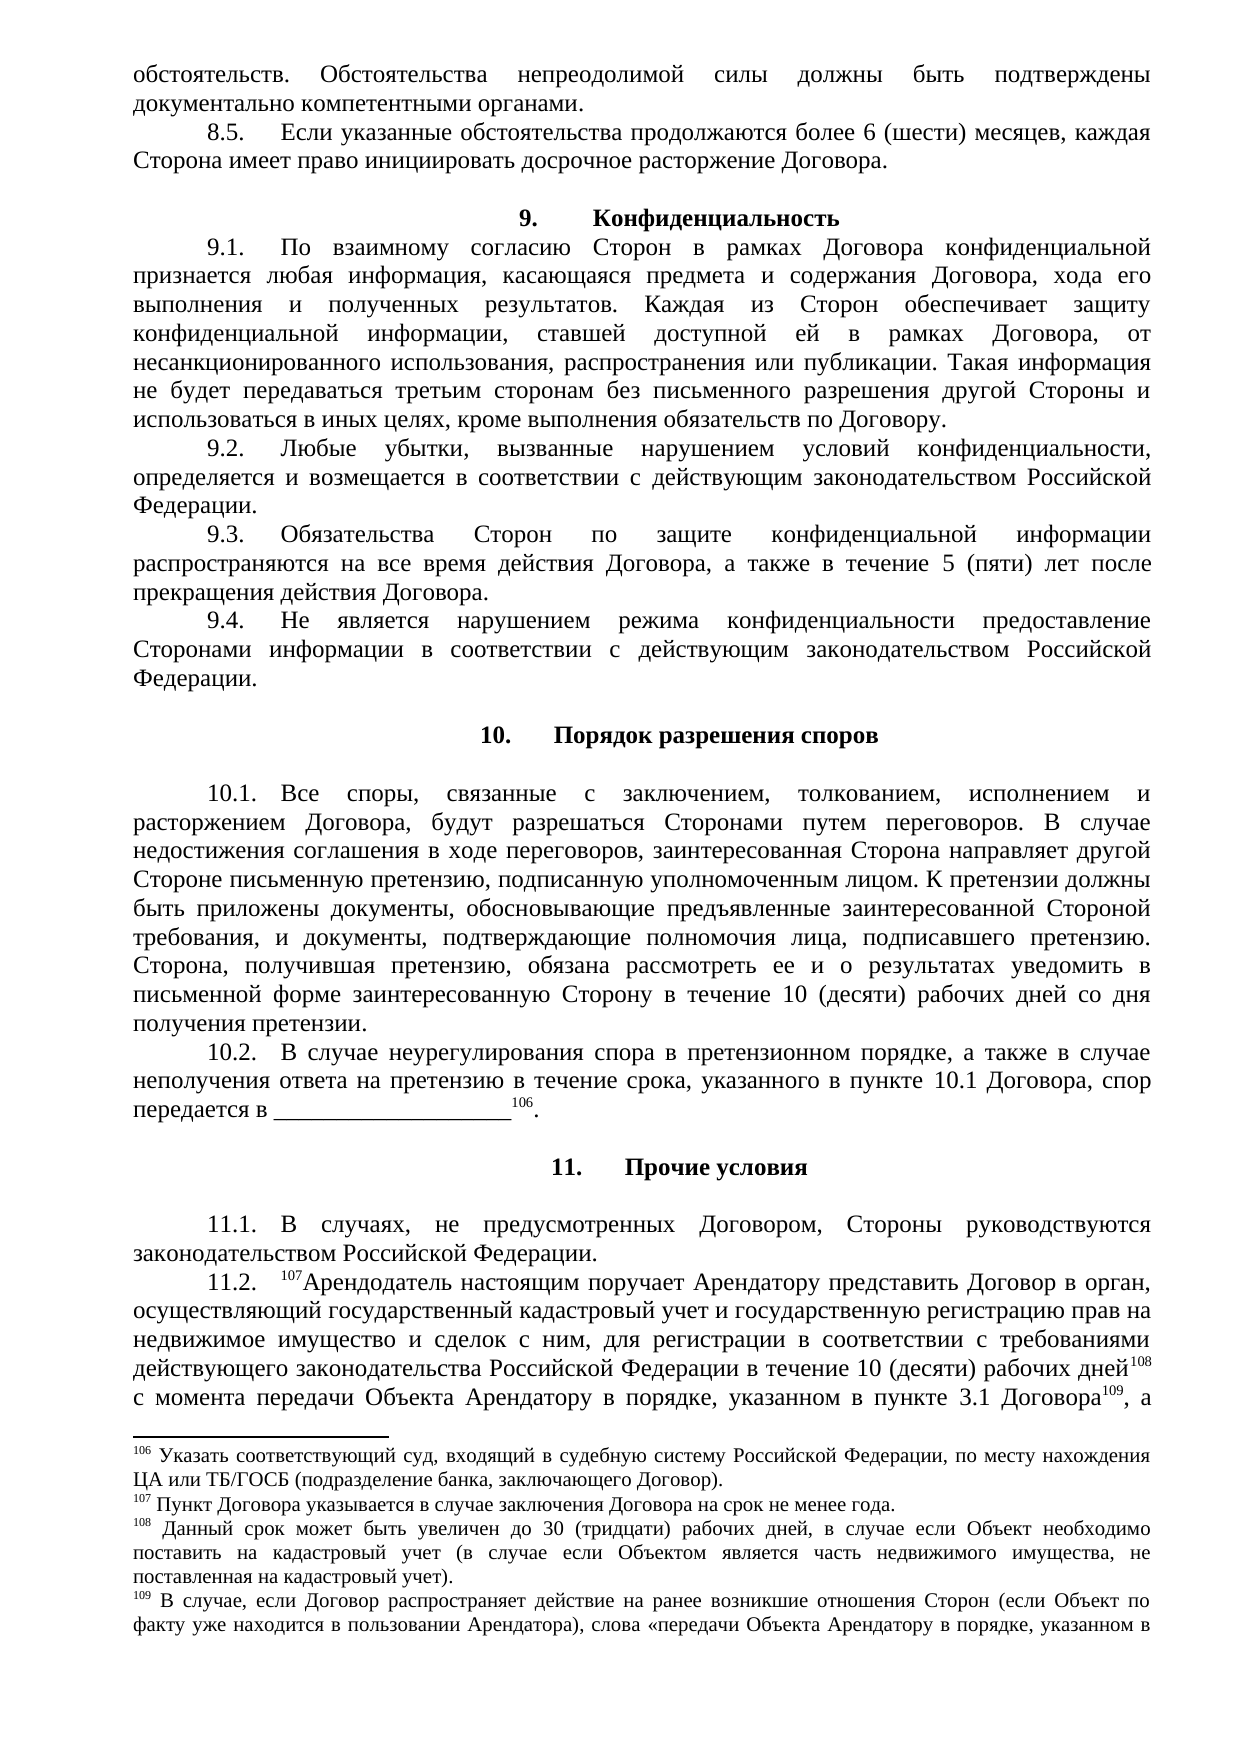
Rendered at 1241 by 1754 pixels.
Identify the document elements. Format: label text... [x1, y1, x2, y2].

list В случаях, не предусмотренных Договором, Стороны руководствуются законодательством Российской Федерации. [133, 1209, 1152, 1267]
list Порядок разрешения споров [133, 720, 1152, 749]
list Все споры, связанные с заключением, толкованием, исполнением и расторжением Договора, будут разрешаться Сторонами путем переговоров. В случае недостижения соглашения в ходе переговоров, заинтересованная Сторона направляет другой Стороне письменную претензию, подписанную уполномоченным лицом. К претензии должны быть приложены документы, обосновывающие предъявленные заинтересованной Стороной требования, и документы, подтверждающие полномочия лица, подписавшего претензию. Сторона, получившая претензию, обязана рассмотреть ее и о результатах уведомить в письменной форме заинтересованную Сторону в течение 10 (десяти) рабочих дней со дня получения претензии. [133, 778, 1152, 1037]
list Не является нарушением режима конфиденциальности предоставление Сторонами информации в соответствии с действующим законодательством Российской Федерации. [133, 605, 1152, 692]
list Обязательства Сторон по защите конфиденциальной информации распространяются на все время действия Договора, а также в течение 5 (пяти) лет после прекращения действия Договора. [133, 519, 1152, 605]
list В случае неурегулирования спора в претензионном порядке, а также в случае неполучения ответа на претензию в течение срока, указанного в пункте 10.1 Договора, спор передается в ___________________. [133, 1037, 1152, 1123]
list Любые убытки, вызванные нарушением условий конфиденциальности, определяется и возмещается в соответствии с действующим законодательством Российской Федерации. [133, 433, 1152, 519]
list Конфиденциальность [133, 203, 1152, 232]
list Если указанные обстоятельства продолжаются более 6 (шести) месяцев, каждая Сторона имеет право инициировать досрочное расторжение Договора. [133, 117, 1152, 174]
list По взаимному согласию Сторон в рамках Договора конфиденциальной признается любая информация, касающаяся предмета и содержания Договора, хода его выполнения и полученных результатов. Каждая из Сторон обеспечивает защиту конфиденциальной информации, ставшей доступной ей в рамках Договора, от несанкционированного использования, распространения или публикации. Такая информация не будет передаваться третьим сторонам без письменного разрешения другой Стороны и использоваться в иных целях, кроме выполнения обязательств по Договору. [133, 232, 1152, 433]
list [133, 59, 1152, 117]
list Прочие условия [133, 1152, 1152, 1180]
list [133, 1267, 1152, 1410]
